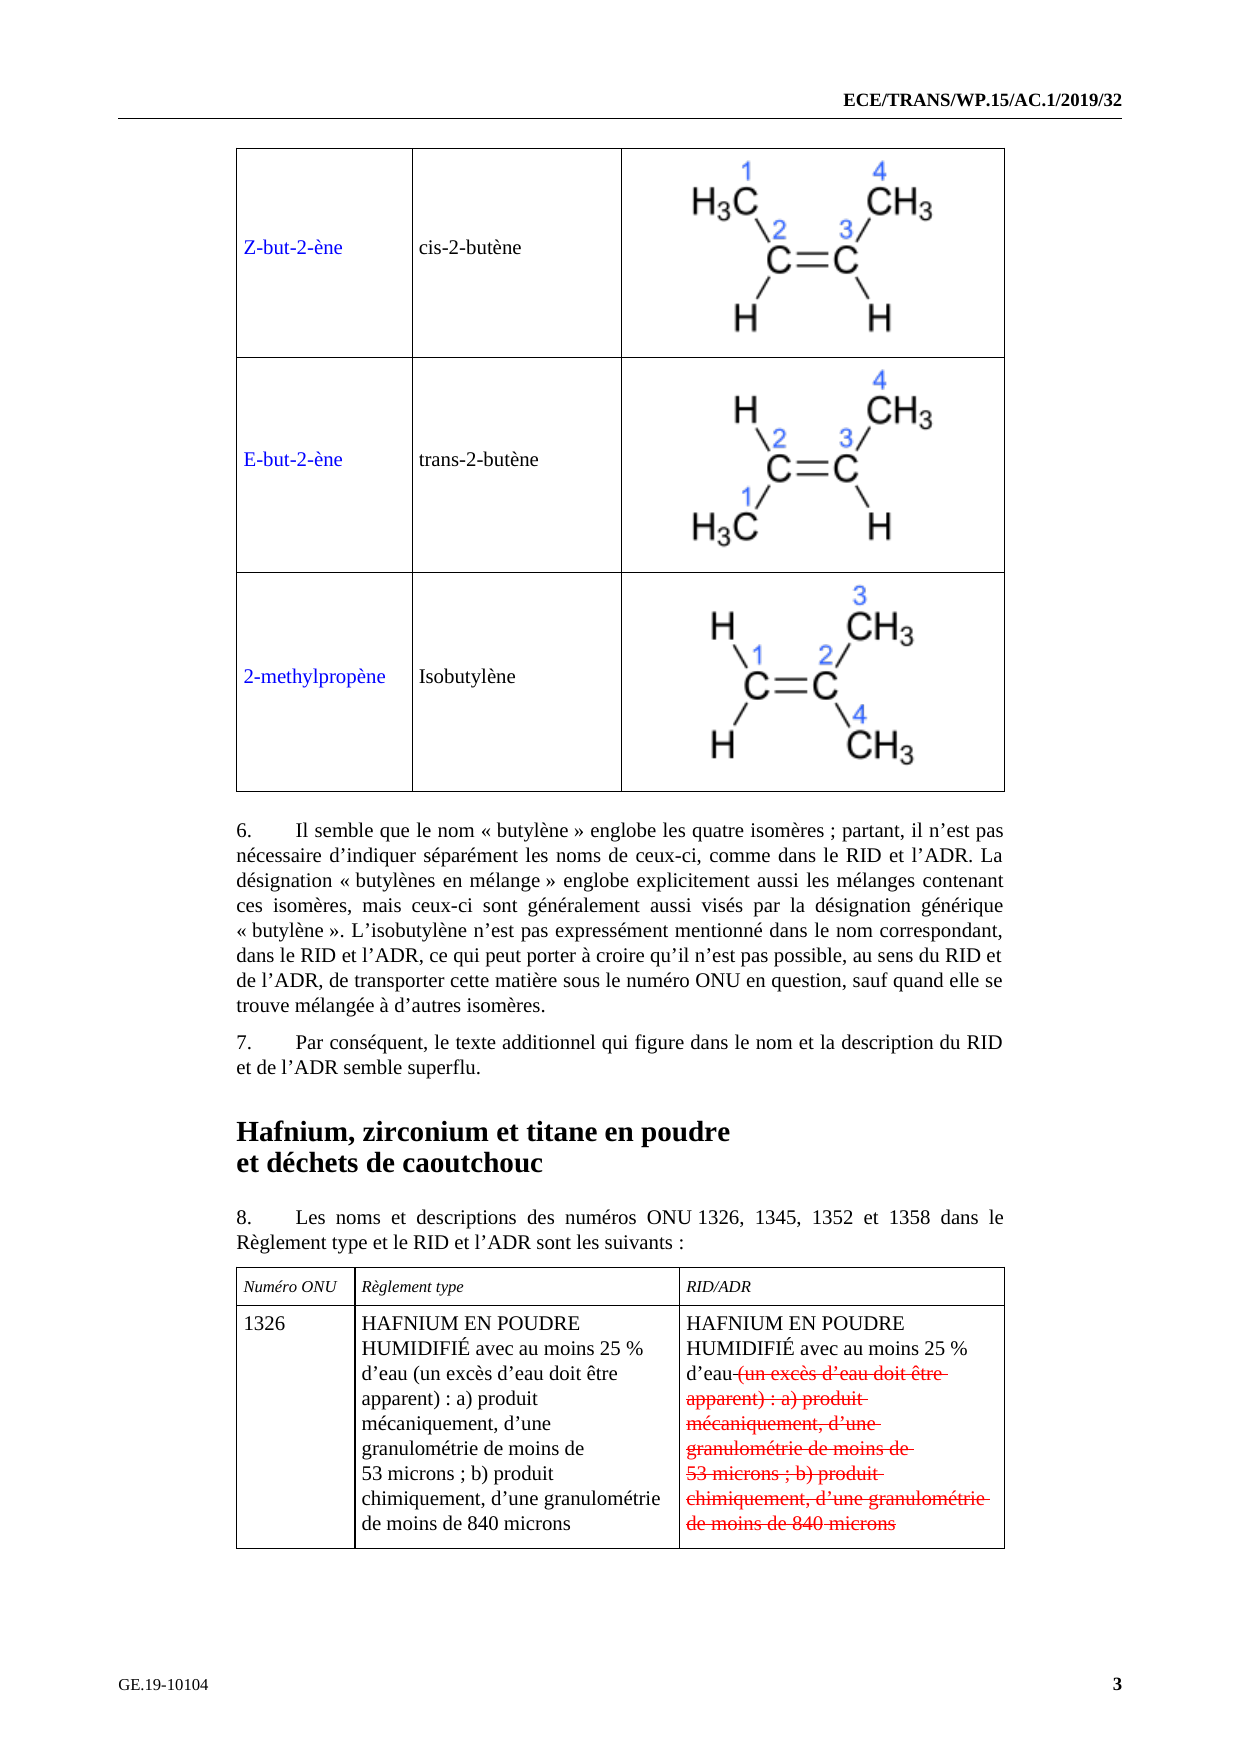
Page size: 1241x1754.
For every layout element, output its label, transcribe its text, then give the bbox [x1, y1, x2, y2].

table_cell [622, 573, 1004, 791]
table_cell [622, 149, 1004, 357]
text 7. Par conséquent, le texte additionnel qui figure dans le nom et la description du RID et de l’ADR semble superflu. [236, 1029, 1004, 1079]
table_cell HAFNIUM EN POUDRE HUMIDIFIÉ avec au moins 25 % d’eau (un excès d’eau doit être apparent) : a) produit mécaniquement, d’une granulométrie de moins de 53 microns ; b) produit chimiquement, d’une granulométrie de moins de 840 microns [356, 1306, 679, 1548]
table_cell 1326 [237, 1306, 354, 1548]
table_cell Isobutylène [413, 573, 621, 791]
table_cell 2-methylpropène [237, 573, 412, 791]
picture [680, 357, 946, 560]
table_cell cis-2-butène [413, 149, 621, 357]
text 6. Il semble que le nom « butylène » englobe les quatre isomères ; partant, il n’est pas nécessaire d’indiquer séparément les noms de ceux-ci, comme dans le RID et l’ADR. La désignation « butylènes en mélange » englobe explicitement aussi les mélanges contenant ces isomères, mais ceux-ci sont généralement aussi visés par la désignation générique « butylène ». L’isobutylène n’est pas expressément mentionné dans le nom correspondant, dans le RID et l’ADR, ce qui peut porter à croire qu’il n’est pas possible, au sens du RID et de l’ADR, de transporter cette matière sous le numéro ONU en question, sauf quand elle se trouve mélangée à d’autres isomères. [236, 817, 1004, 1017]
text Hafnium, zirconium et titane en poudre et déchets de caoutchouc [118, 1117, 1004, 1179]
picture [699, 572, 927, 779]
picture [680, 148, 946, 345]
table_cell trans-2-butène [413, 358, 621, 572]
table_cell [622, 358, 1004, 572]
table_header Numéro ONU [237, 1268, 354, 1305]
table_cell E-but-2-ène [237, 358, 412, 572]
table_header Règlement type [356, 1268, 679, 1305]
table_cell HAFNIUM EN POUDRE HUMIDIFIÉ avec au moins 25 % d’eau (un excès d’eau doit être apparent) : a) produit mécaniquement, d’une granulométrie de moins de 53 microns ; b) produit chimiquement, d’une granulométrie de moins de 840 microns [680, 1306, 1004, 1548]
text 8. Les noms et descriptions des numéros ONU 1326, 1345, 1352 et 1358 dans le Règlement type et le RID et l’ADR sont les suivants : [236, 1204, 1004, 1254]
table_cell Z-but-2-ène [237, 149, 412, 357]
table_header RID/ADR [680, 1268, 1004, 1305]
